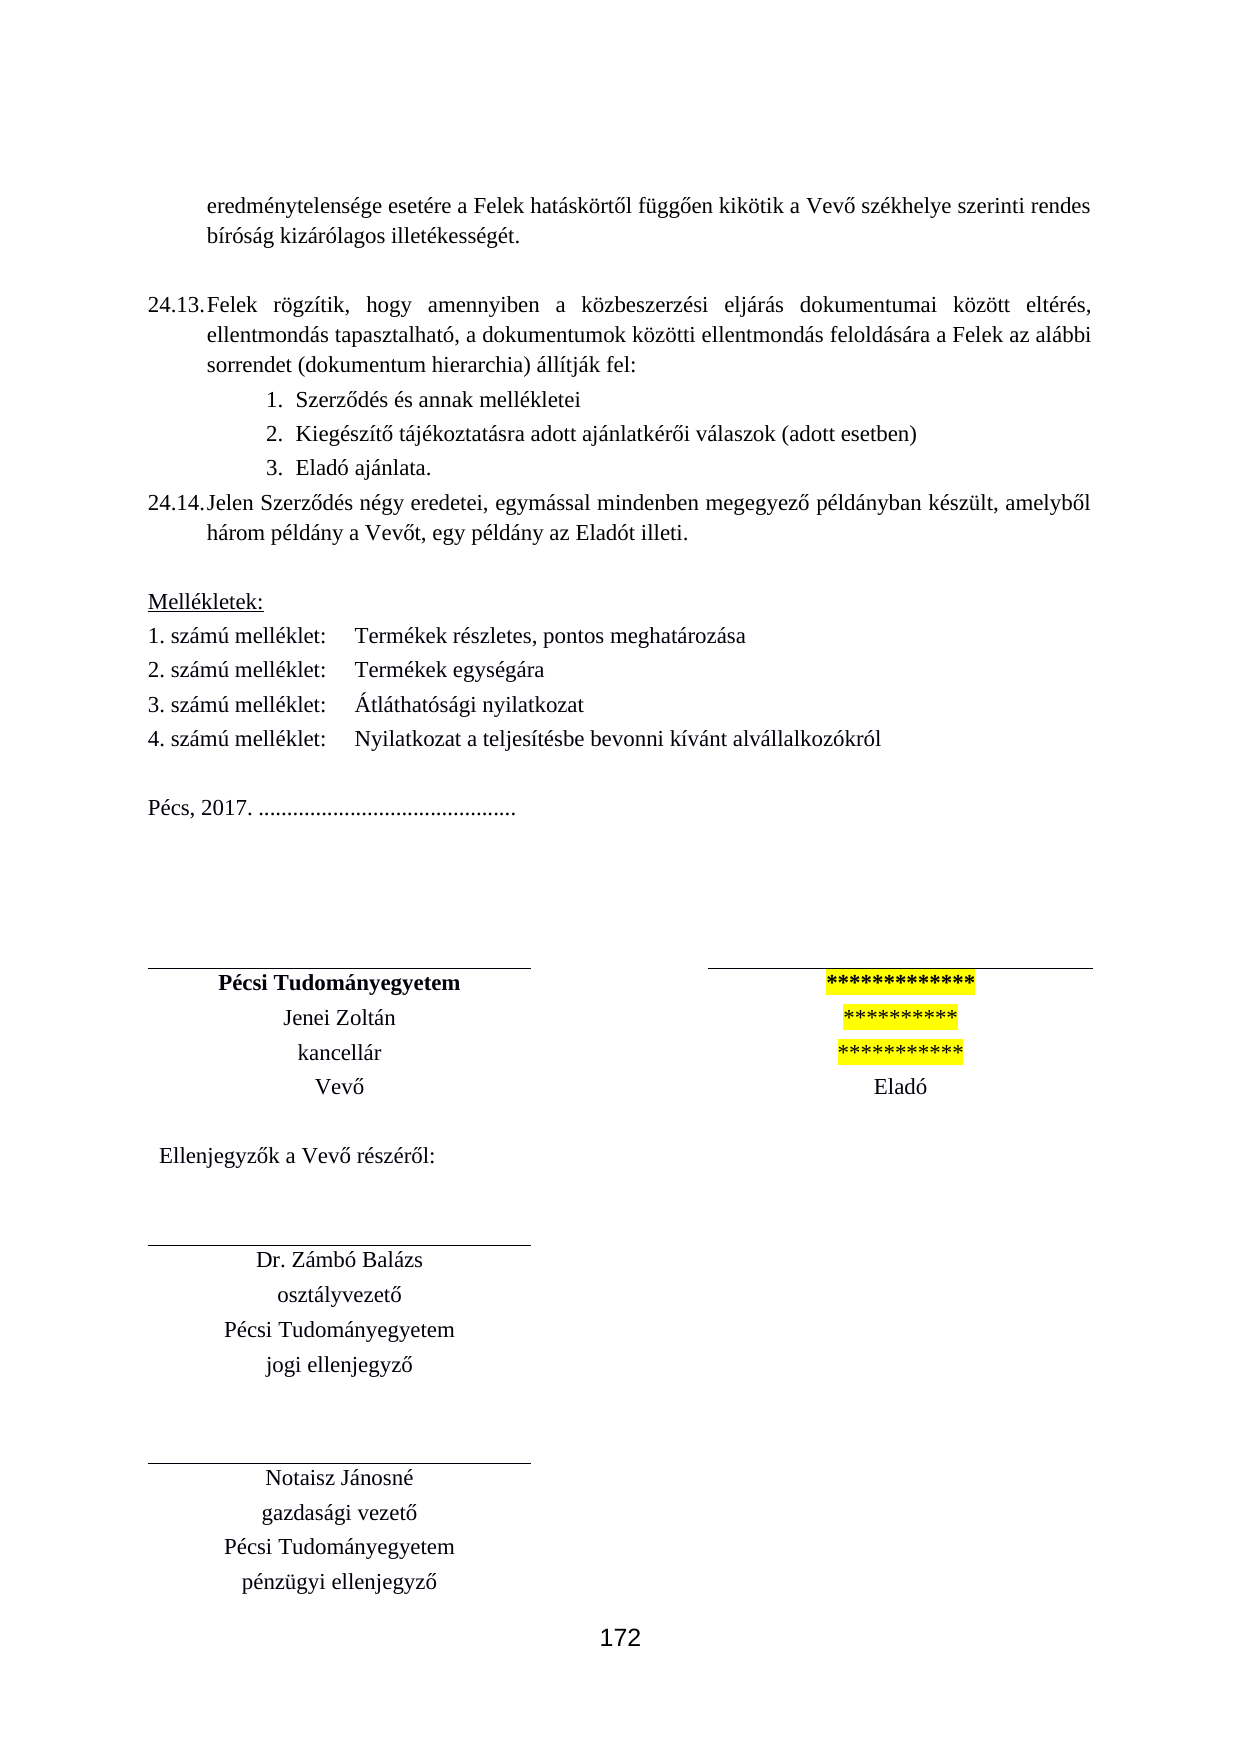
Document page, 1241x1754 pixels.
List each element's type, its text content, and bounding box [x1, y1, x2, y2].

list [148, 192, 1093, 248]
text 1. Szerződés és annak mellékletei [266, 386, 1093, 412]
text 3. Eladó ajánlata. [266, 454, 1093, 481]
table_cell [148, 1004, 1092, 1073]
text 2. számú melléklet: Termékek egységára [148, 657, 1093, 683]
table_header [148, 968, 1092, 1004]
text 1. számú melléklet: Termékek részletes, pontos meghatározása [148, 622, 1093, 648]
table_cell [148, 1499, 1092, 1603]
text 4. számú melléklet: Nyilatkozat a teljesítésbe bevonni kívánt alvállalkozókról [148, 725, 1093, 752]
text Mellékletek: [148, 588, 1093, 614]
list Jelen Szerződés négy eredetei, egymással mindenben megegyező példányban készült, amelyből három példány a Vevőt, egy példány az Eladót illeti. [148, 489, 1093, 545]
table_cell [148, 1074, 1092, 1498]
text 2. Kiegészítő tájékoztatásra adott ajánlatkérői válaszok (adott esetben) [266, 420, 1093, 446]
text 3. számú melléklet: Átláthatósági nyilatkozat [148, 691, 1093, 717]
text Pécs, 2017. [148, 794, 1093, 820]
list Felek rögzítik, hogy amennyiben a közbeszerzési eljárás dokumentumai között eltérés, ellentmondás tapasztalható, a dokumentumok közötti ellentmondás feloldására a Felek az alábbi sorrendet (dokumentum hierarchia) állítják fel: [148, 291, 1093, 378]
